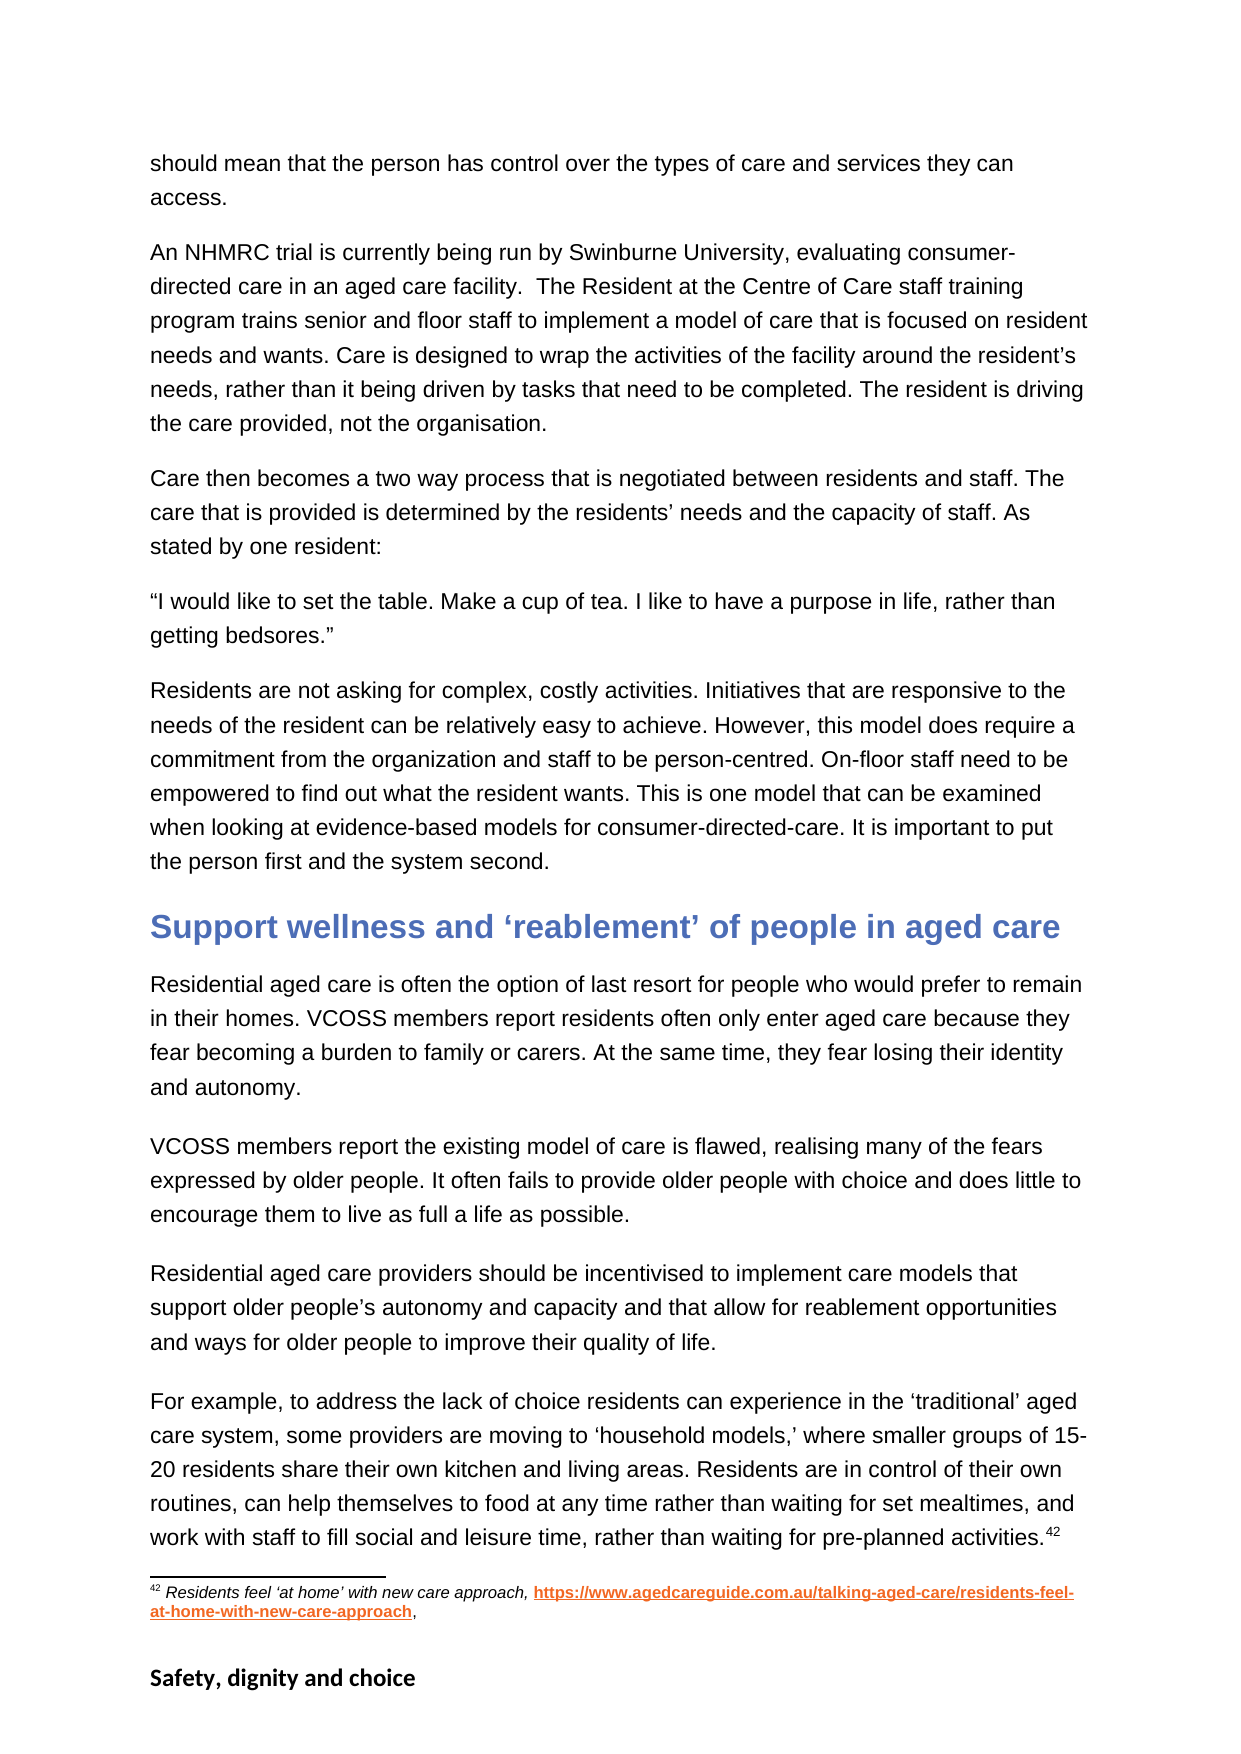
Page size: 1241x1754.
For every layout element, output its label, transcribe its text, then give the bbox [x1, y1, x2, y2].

text Residents are not asking for complex, costly activities. Initiatives that are responsive to the needs of the resident can be relatively easy to achieve. However, this model does require a commitment from the organization and staff to be person-centred. On-floor staff need to be empowered to find out what the resident wants. This is one model that can be examined when looking at evidence-based models for consumer-directed-care. It is important to put the person first and the system second. [150, 677, 1090, 875]
text For example, to address the lack of choice residents can experience in the ‘traditional’ aged care system, some providers are moving to ‘household models,’ where smaller groups of 15-20 residents share their own kitchen and living areas. Residents are in control of their own routines, can help themselves to food at any time rather than waiting for set mealtimes, and work with staff to fill social and leisure time, rather than waiting for pre-planned activities. [150, 1388, 1090, 1551]
text VCOSS members report the existing model of care is flawed, realising many of the fears expressed by older people. It often fails to provide older people with choice and does little to encourage them to live as full a life as possible. [150, 1133, 1090, 1227]
text “I would like to set the table. Make a cup of tea. I like to have a purpose in life, rather than getting bedsores.” [150, 588, 1090, 649]
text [150, 150, 1090, 211]
text An NHMRC trial is currently being run by Swinburne University, evaluating consumer-directed care in an aged care facility. The Resident at the Centre of Care staff training program trains senior and floor staff to implement a model of care that is focused on resident needs and wants. Care is designed to wrap the activities of the facility around the resident’s needs, rather than it being driven by tasks that need to be completed. The resident is driving the care provided, not the organisation. [150, 239, 1090, 436]
text Care then becomes a two way process that is negotiated between residents and staff. The care that is provided is determined by the residents’ needs and the capacity of staff. As stated by one resident: [150, 465, 1090, 560]
text Residential aged care is often the option of last resort for people who would prefer to remain in their homes. VCOSS members report residents often only enter aged care because they fear becoming a burden to family or carers. At the same time, they fear losing their identity and autonomy. [150, 971, 1090, 1100]
text Residential aged care providers should be incentivised to implement care models that support older people’s autonomy and capacity and that allow for reablement opportunities and ways for older people to improve their quality of life. [150, 1260, 1090, 1355]
subtitle Support wellness and ‘reablement’ of people in aged care [150, 907, 1090, 946]
